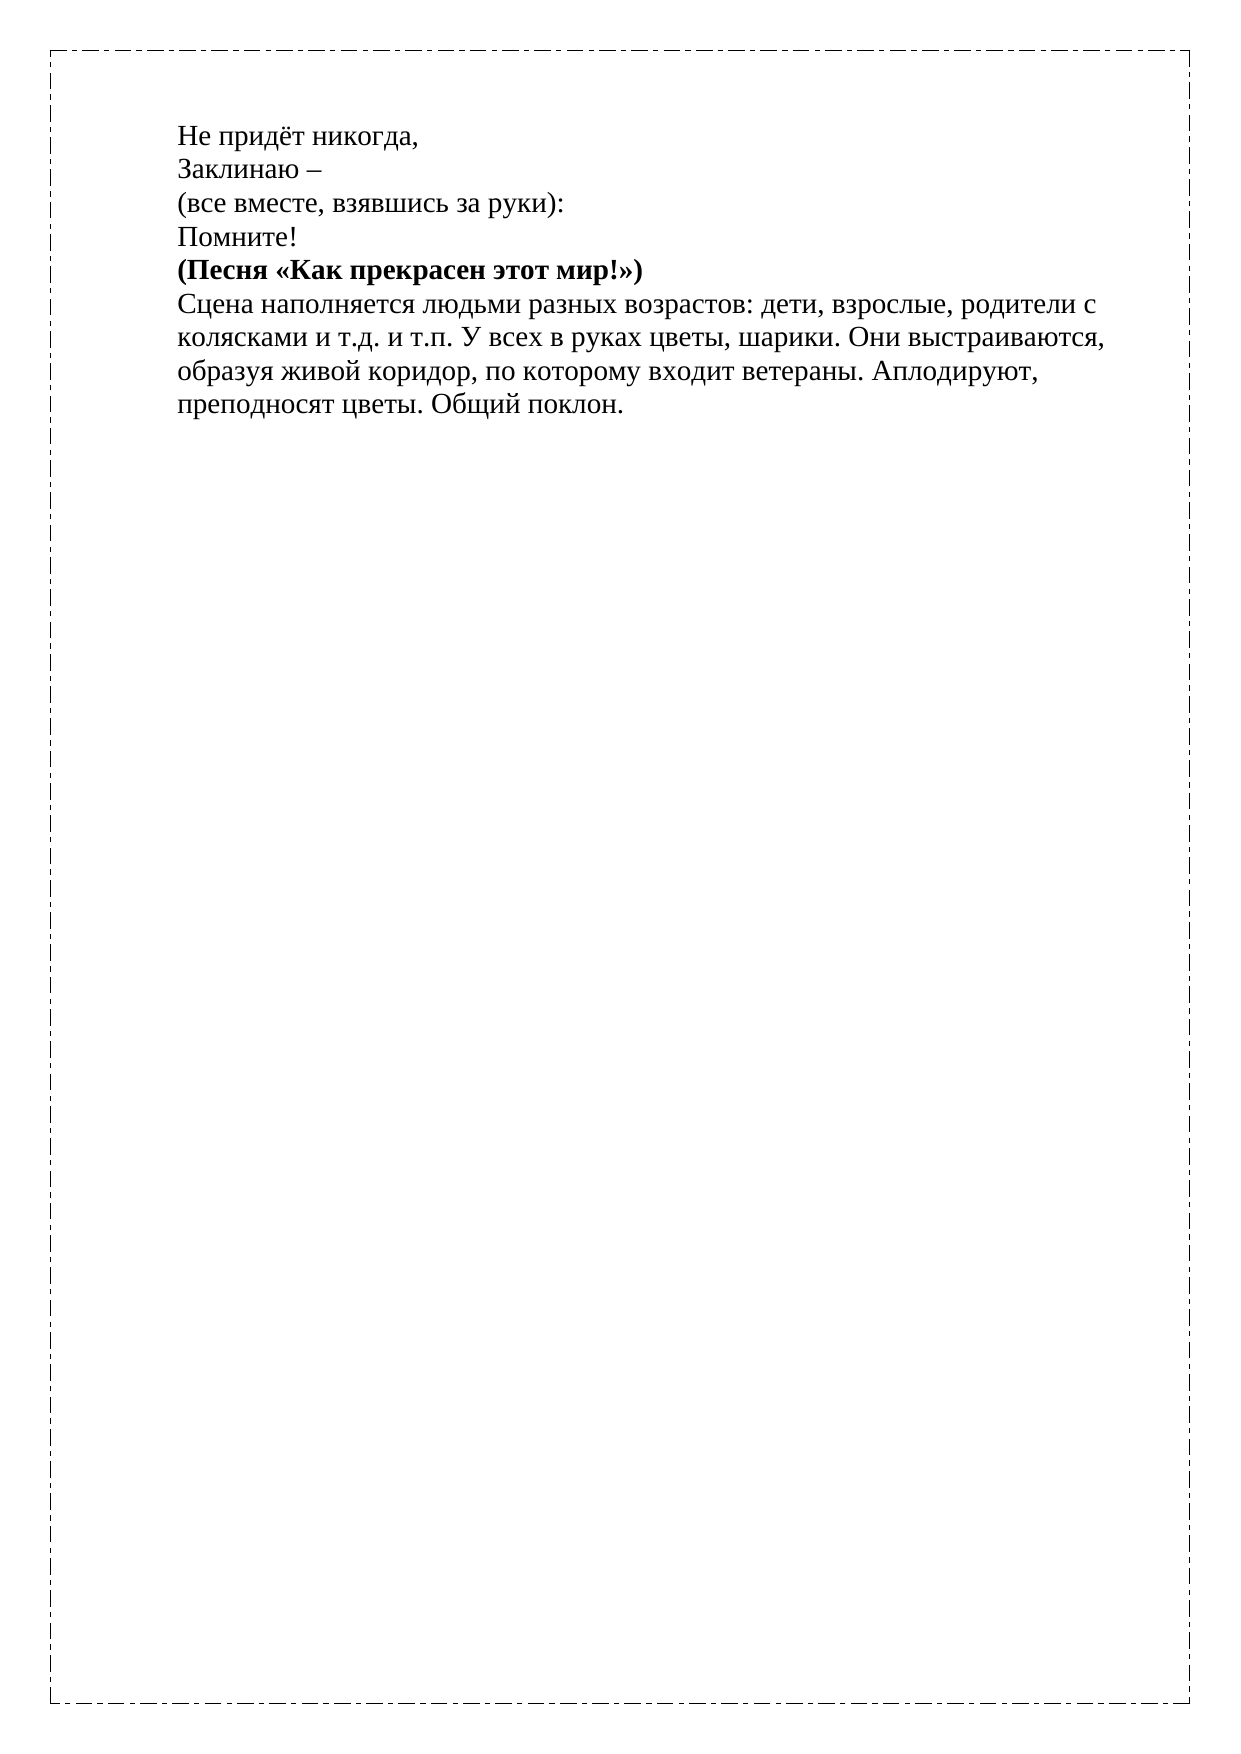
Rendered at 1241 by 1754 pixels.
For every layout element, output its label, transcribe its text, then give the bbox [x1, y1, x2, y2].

text Сцена наполняется людьми разных возрастов: дети, взрослые, родители с колясками и т.д. и т.п. У всех в руках цветы, шарики. Они выстраиваются, образуя живой коридор, по которому входит ветераны. Аплодируют, преподносят цветы. Общий поклон. [177, 286, 1152, 420]
text Помните! [177, 219, 1152, 252]
text (все вместе, взявшись за руки): [177, 185, 1152, 219]
text Заклинаю – [177, 152, 1152, 185]
text (Песня «Как прекрасен этот мир!») [177, 252, 1152, 286]
text Не придёт никогда, [177, 118, 1152, 152]
